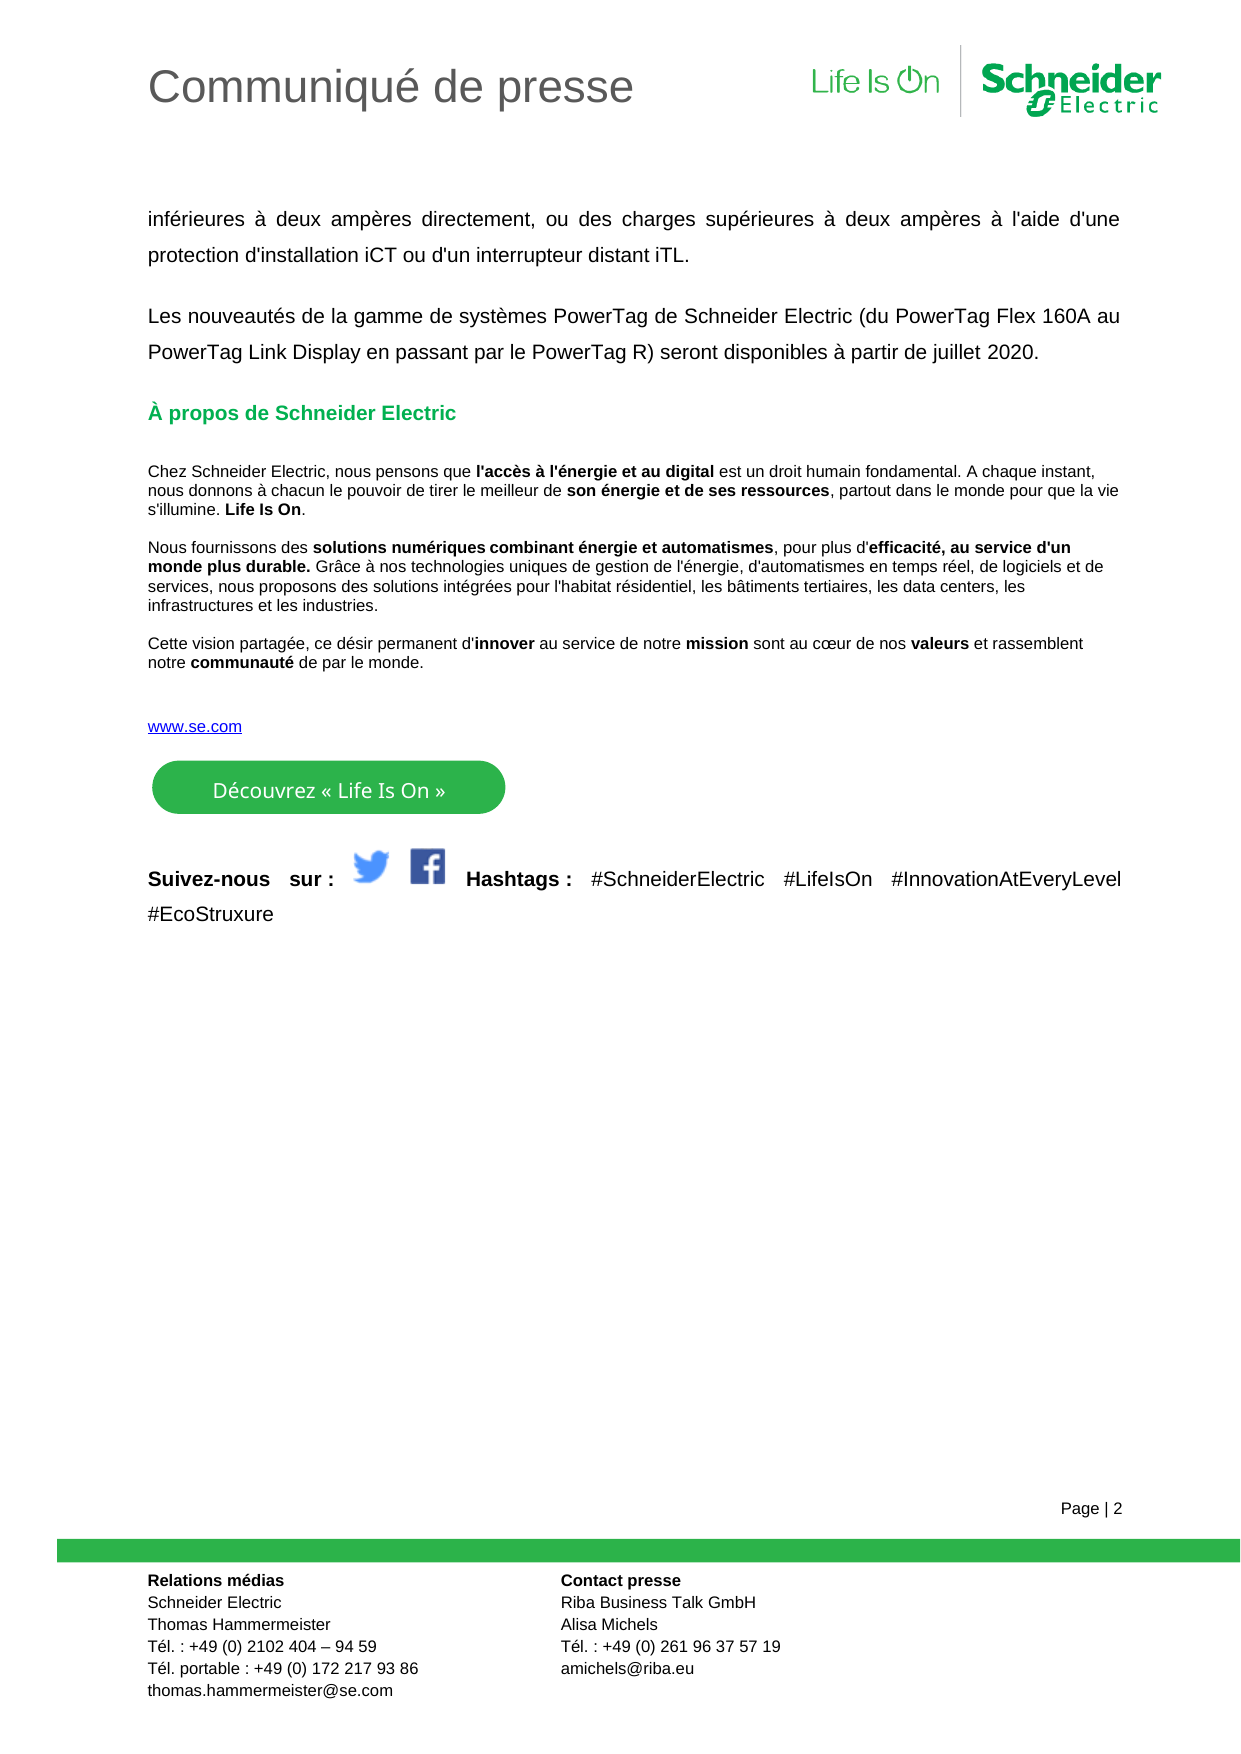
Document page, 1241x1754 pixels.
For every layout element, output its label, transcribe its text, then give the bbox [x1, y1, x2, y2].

text Chez Schneider Electric, nous pensons que l'accès à l'énergie et au digital est un droit humain fondamental. A chaque instant, nous donnons à chacun le pouvoir de tirer le meilleur de son énergie et de ses ressources, partout dans le monde pour que la vie s'illumine. Life Is On. [148, 461, 1122, 519]
text Les nouveautés de la gamme de systèmes PowerTag de Schneider Electric (du PowerTag Flex 160A au PowerTag Link Display en passant par le PowerTag R) seront disponibles à partir de juillet 2020. [148, 304, 1122, 363]
text À propos de Schneider Electric [148, 401, 1122, 424]
picture [353, 848, 391, 886]
text Suivez-nous sur : Hashtags : #SchneiderElectric #LifeIsOn #InnovationAtEveryLevel #EcoStruxure [148, 848, 1122, 926]
picture [409, 848, 447, 886]
text Cette vision partagée, ce désir permanent d'innover au service de notre mission sont au cœur de nos valeurs et rassemblent notre communauté de par le monde. [148, 634, 1122, 672]
picture [812, 45, 1162, 117]
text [148, 207, 1122, 267]
text Nous fournissons des solutions numériques combinant énergie et automatismes, pour plus d'efficacité, au service d'un monde plus durable. Grâce à nos technologies uniques de gestion de l'énergie, d'automatismes en temps réel, de logiciels et de services, nous proposons des solutions intégrées pour l'habitat résidentiel, les bâtiments tertiaires, les data centers, les infrastructures et les industries. [148, 538, 1122, 615]
text www.se.com [148, 716, 1122, 736]
